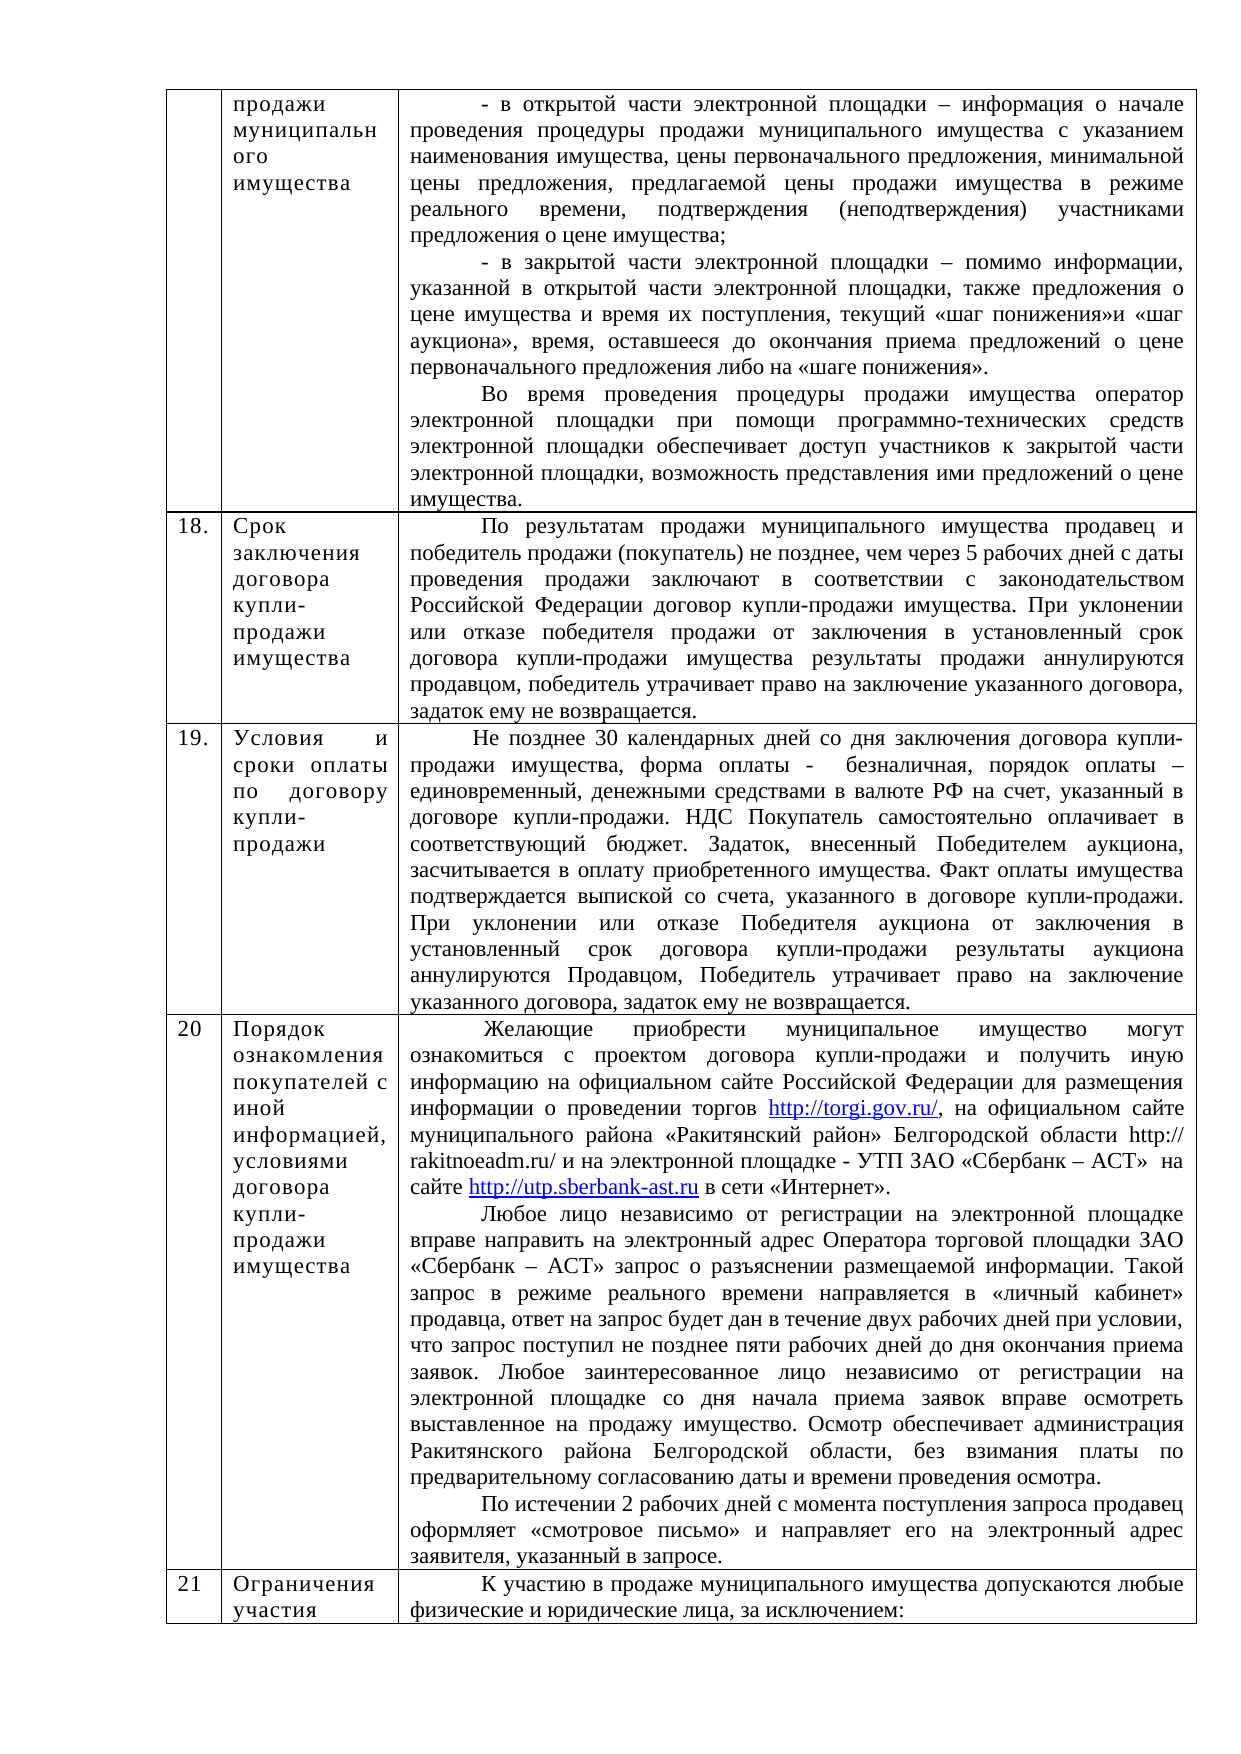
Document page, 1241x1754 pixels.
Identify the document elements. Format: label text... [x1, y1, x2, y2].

table_cell Не позднее 30 календарных дней со дня заключения договора купли-продажи имущества, форма оплаты - безналичная, порядок оплаты – единовременный, денежными средствами в валюте РФ на счет, указанный в договоре купли-продажи. НДС Покупатель самостоятельно оплачивает в соответствующий бюджет. Задаток, внесенный Победителем аукциона, засчитывается в оплату приобретенного имущества. Факт оплаты имущества подтверждается выпиской со счета, указанного в договоре купли-продажи. При уклонении или отказе Победителя аукциона от заключения в установленный срок договора купли-продажи результаты аукциона аннулируются Продавцом, Победитель утрачивает право на заключение указанного договора, задаток ему не возвращается. [399, 724, 1196, 1014]
table_cell Условия и сроки оплаты по договору купли-продажи [222, 724, 398, 1014]
table_cell 21 [167, 1570, 221, 1622]
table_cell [222, 90, 398, 511]
table_cell Срок заключения договора купли-продажи имущества [222, 513, 398, 723]
table_cell По результатам продажи муниципального имущества продавец и победитель продажи (покупатель) не позднее, чем через 5 рабочих дней с даты проведения продажи заключают в соответствии с законодательством Российской Федерации договор купли-продажи имущества. При уклонении или отказе победителя продажи от заключения в установленный срок договора купли-продажи имущества результаты продажи аннулируются продавцом, победитель утрачивает право на заключение указанного договора, задаток ему не возвращается. [399, 513, 1196, 723]
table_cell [399, 1570, 1196, 1622]
table_cell 19. [167, 724, 221, 1014]
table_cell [399, 90, 1196, 511]
table_cell 17 [167, 90, 221, 511]
table_cell Желающие приобрести муниципальное имущество могут ознакомиться с проектом договора купли-продажи и получить иную информацию на официальном сайте Российской Федерации для размещения информации о проведении торгов http://torgi.gov.ru/, на официальном сайте муниципального района «Ракитянский район» Белгородской области http:// rakitnoeadm.ru/ и на электронной площадке - УТП ЗАО «Сбербанк – АСТ» на сайте http://utp.sberbank-ast.ru в сети «Интернет». Любое лицо независимо от регистрации на электронной площадке вправе направить на электронный адрес Оператора торговой площадки ЗАО «Сбербанк – АСТ» запрос о разъяснении размещаемой информации. Такой запрос в режиме реального времени направляется в «личный кабинет» продавца, ответ на запрос будет дан в течение двух рабочих дней при условии, что запрос поступил не позднее пяти рабочих дней до дня окончания приема заявок. Любое заинтересованное лицо независимо от регистрации на электронной площадке со дня начала приема заявок вправе осмотреть выставленное на продажу имущество. Осмотр обеспечивает администрация Ракитянского района Белгородской области, без взимания платы по предварительному согласованию даты и времени проведения осмотра. По истечении 2 рабочих дней с момента поступления запроса продавец оформляет «смотровое письмо» и направляет его на электронный адрес заявителя, указанный в запросе. [399, 1015, 1196, 1569]
table_cell 18. [167, 513, 221, 723]
table_cell Порядок ознакомления покупателей с иной информацией, условиями договора купли- продажи имущества [222, 1015, 398, 1569]
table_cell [222, 1570, 398, 1622]
table_cell 20 [167, 1015, 221, 1569]
